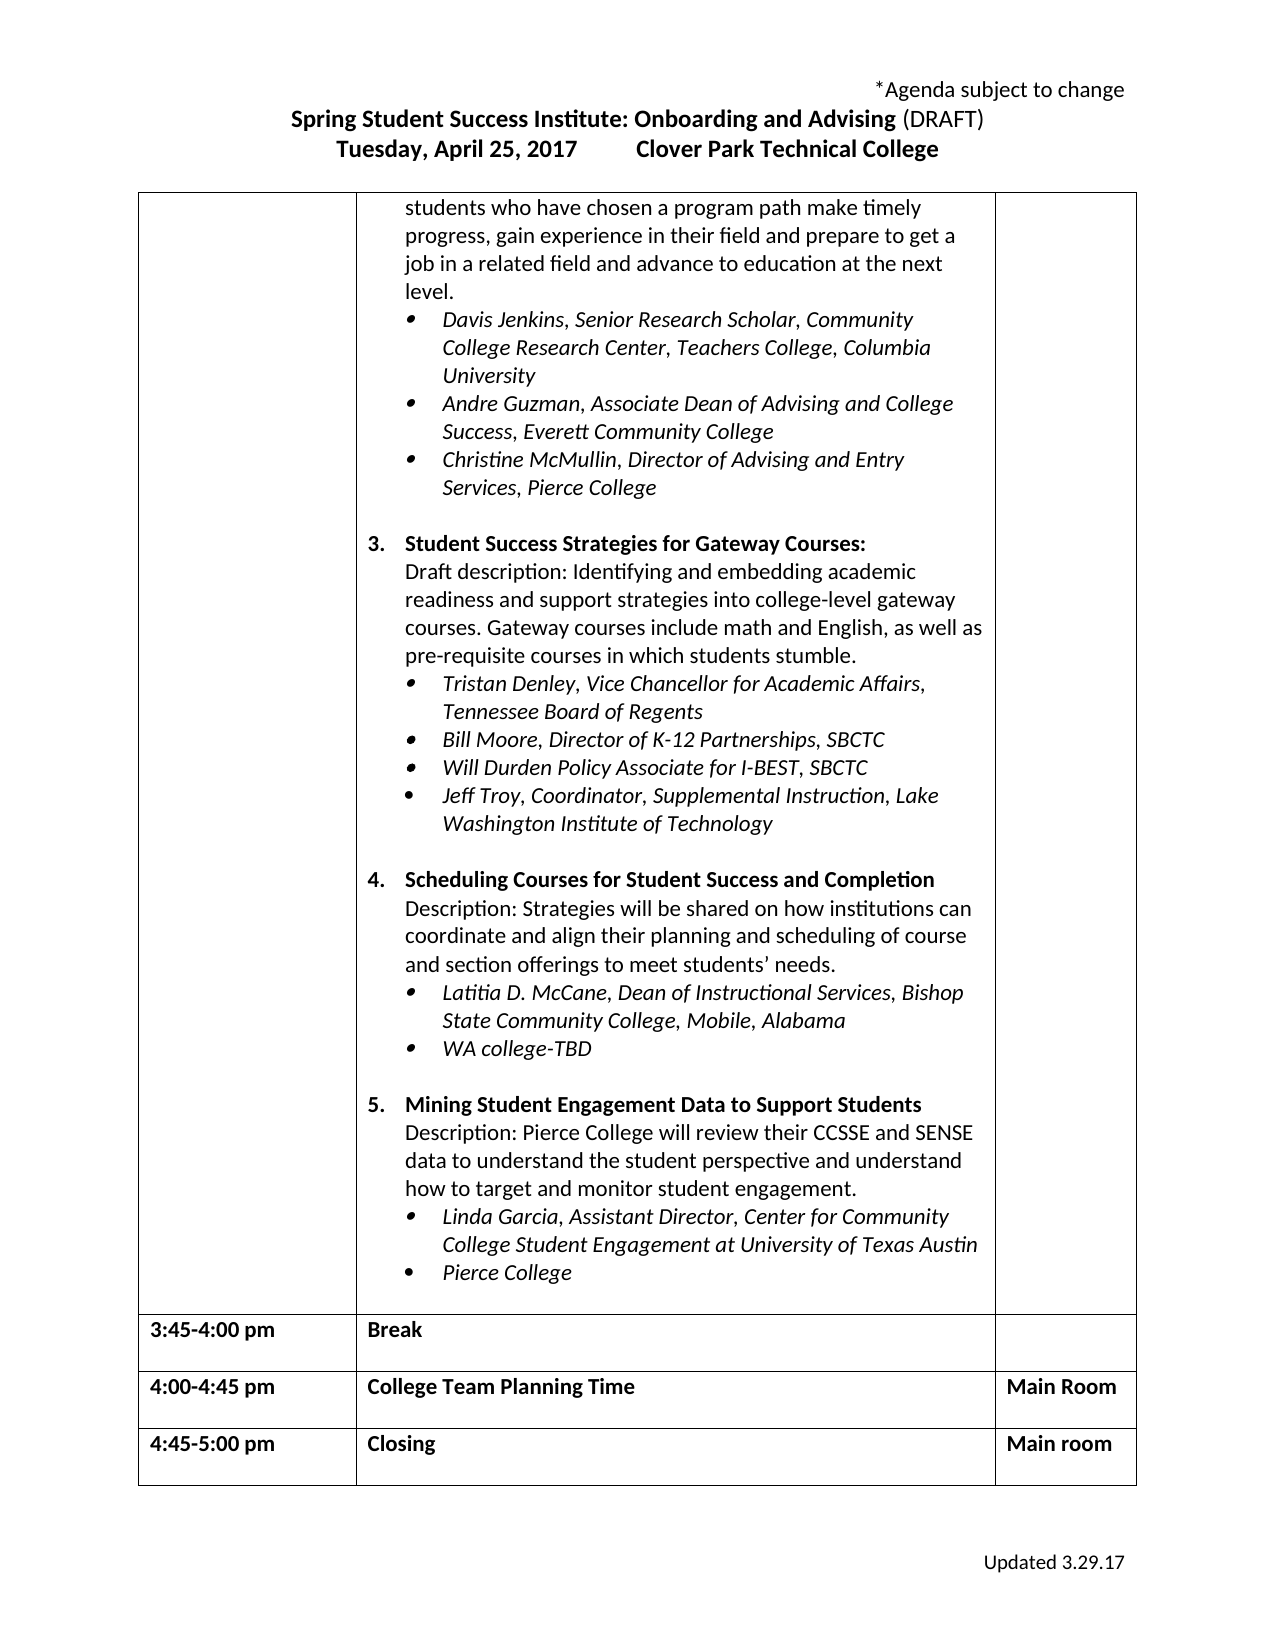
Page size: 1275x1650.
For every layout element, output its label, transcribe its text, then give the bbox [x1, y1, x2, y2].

table_cell Break [357, 1315, 995, 1371]
table_cell Main Room [996, 1372, 1136, 1428]
table_cell Closing [357, 1429, 995, 1485]
table_cell [996, 1315, 1136, 1371]
table_cell [996, 193, 1136, 1314]
table_cell Main room [996, 1429, 1136, 1485]
table_cell College Team Planning Time [357, 1372, 995, 1428]
table_cell 4:00-4:45 pm [139, 1372, 356, 1428]
table_cell 3:45-4:00 pm [139, 1315, 356, 1371]
table_cell 4:45-5:00 pm [139, 1429, 356, 1485]
table_cell [139, 193, 356, 1314]
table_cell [357, 193, 995, 1314]
